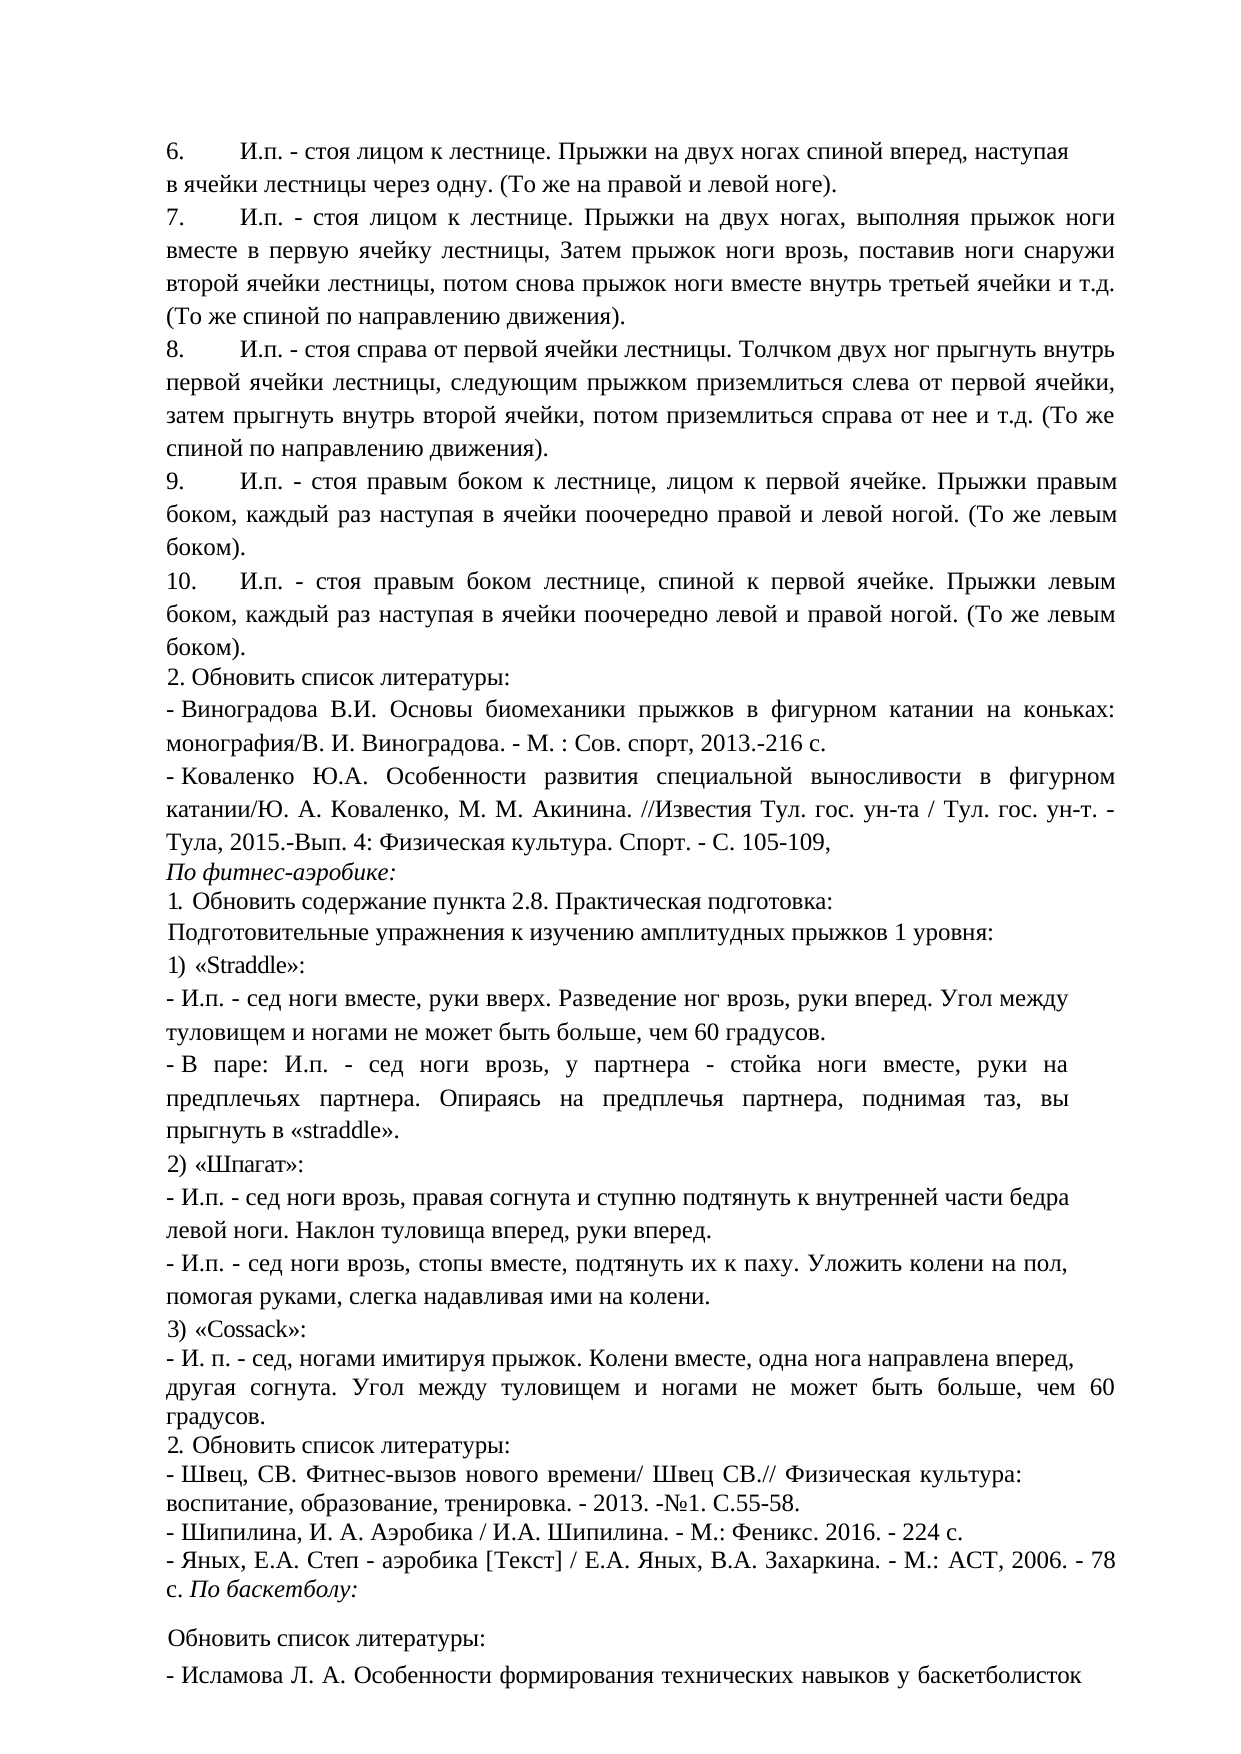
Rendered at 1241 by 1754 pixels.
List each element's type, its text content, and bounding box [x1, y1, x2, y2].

list И.п. - стоя лицом к лестнице. Прыжки на двух ногах спиной вперед, наступая в ячейки лестницы через одну. (То же на правой и левой ноге). [166, 133, 1070, 199]
list И.п. - сед ноги врозь, правая согнута и ступню подтянуть к внутренней части бедра левой ноги. Наклон туловища вперед, руки вперед. [166, 1179, 1069, 1245]
text По фитнес-аэробике: [166, 857, 1116, 886]
text - И. п. - сед, ногами имитируя прыжок. Колени вместе, одна нога направлена вперед, другая согнута. Угол между туловищем и ногами не может быть больше, чем 60 градусов. [166, 1344, 1116, 1430]
text Обновить список литературы: [167, 1603, 1116, 1657]
text 2) «Шпагат»: [167, 1146, 1116, 1179]
text 2. Обновить список литературы: [167, 662, 1116, 691]
list Коваленко Ю.А. Особенности развития специальной выносливости в фигурном катании/Ю. А. Коваленко, М. М. Акинина. //Известия Тул. гос. ун-та / Тул. гос. ун-т. -Тула, 2015.-Вып. 4: Физическая культура. Спорт. - С. 105-109, [166, 758, 1116, 857]
list Виноградова В.И. Основы биомеханики прыжков в фигурном катании на коньках: монография/В. И. Виноградова. - М. : Сов. спорт, 2013.-216 с. [166, 691, 1116, 758]
text 1) «Straddle»: [167, 947, 1116, 981]
list И.п. - стоя справа от первой ячейки лестницы. Толчком двух ног прыгнуть внутрь первой ячейки лестницы, следующим прыжком приземлиться слева от первой ячейки, затем прыгнуть внутрь второй ячейки, потом приземлиться справа от нее и т.д. (То же спиной по направлению движения). [166, 331, 1116, 463]
list И.п. - стоя лицом к лестнице. Прыжки на двух ногах, выполняя прыжок ноги вместе в первую ячейку лестницы, Затем прыжок ноги врозь, поставив ноги снаружи второй ячейки лестницы, потом снова прыжок ноги вместе внутрь третьей ячейки и т.д. (То же спиной по направлению движения). [166, 199, 1116, 331]
list И.п. - стоя правым боком лестнице, спиной к первой ячейке. Прыжки левым боком, каждый раз наступая в ячейки поочередно левой и правой ногой. (То же левым боком). [166, 562, 1116, 662]
list Швец, СВ. Фитнес-вызов нового времени/ Швец СВ.// Физическая культура: воспитание, образование, тренировка. - 2013. -№1. С.55-58. [166, 1459, 1023, 1517]
text Подготовительные упражнения к изучению амплитудных прыжков 1 уровня: [167, 914, 1116, 947]
list И.п. - стоя правым боком к лестнице, лицом к первой ячейке. Прыжки правым боком, каждый раз наступая в ячейки поочередно правой и левой ногой. (То же левым боком). [166, 463, 1119, 562]
list Яных, Е.А. Степ - аэробика [Текст] / Е.А. Яных, В.А. Захаркина. - М.: ACT, 2006. - 78 с. По баскетболу: [166, 1545, 1116, 1603]
list Шипилина, И. А. Аэробика / И.А. Шипилина. - М.: Феникс. 2016. - 224 с. [166, 1517, 1116, 1545]
list И.п. - сед ноги вместе, руки вверх. Разведение ног врозь, руки вперед. Угол между туловищем и ногами не может быть больше, чем 60 градусов. [166, 981, 1069, 1047]
text 2. Обновить список литературы: [167, 1430, 1116, 1459]
text 3) «Cossack»: [167, 1311, 1116, 1344]
list В паре: И.п. - сед ноги врозь, у партнера - стойка ноги вместе, руки на предплечьях партнера. Опираясь на предплечья партнера, поднимая таз, вы прыгнуть в «straddle». [166, 1047, 1069, 1146]
text 1. Обновить содержание пункта 2.8. Практическая подготовка: [167, 886, 1116, 914]
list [166, 1657, 1083, 1690]
list И.п. - сед ноги врозь, стопы вместе, подтянуть их к паху. Уложить колени на пол, помогая руками, слегка надавливая ими на колени. [166, 1245, 1069, 1311]
